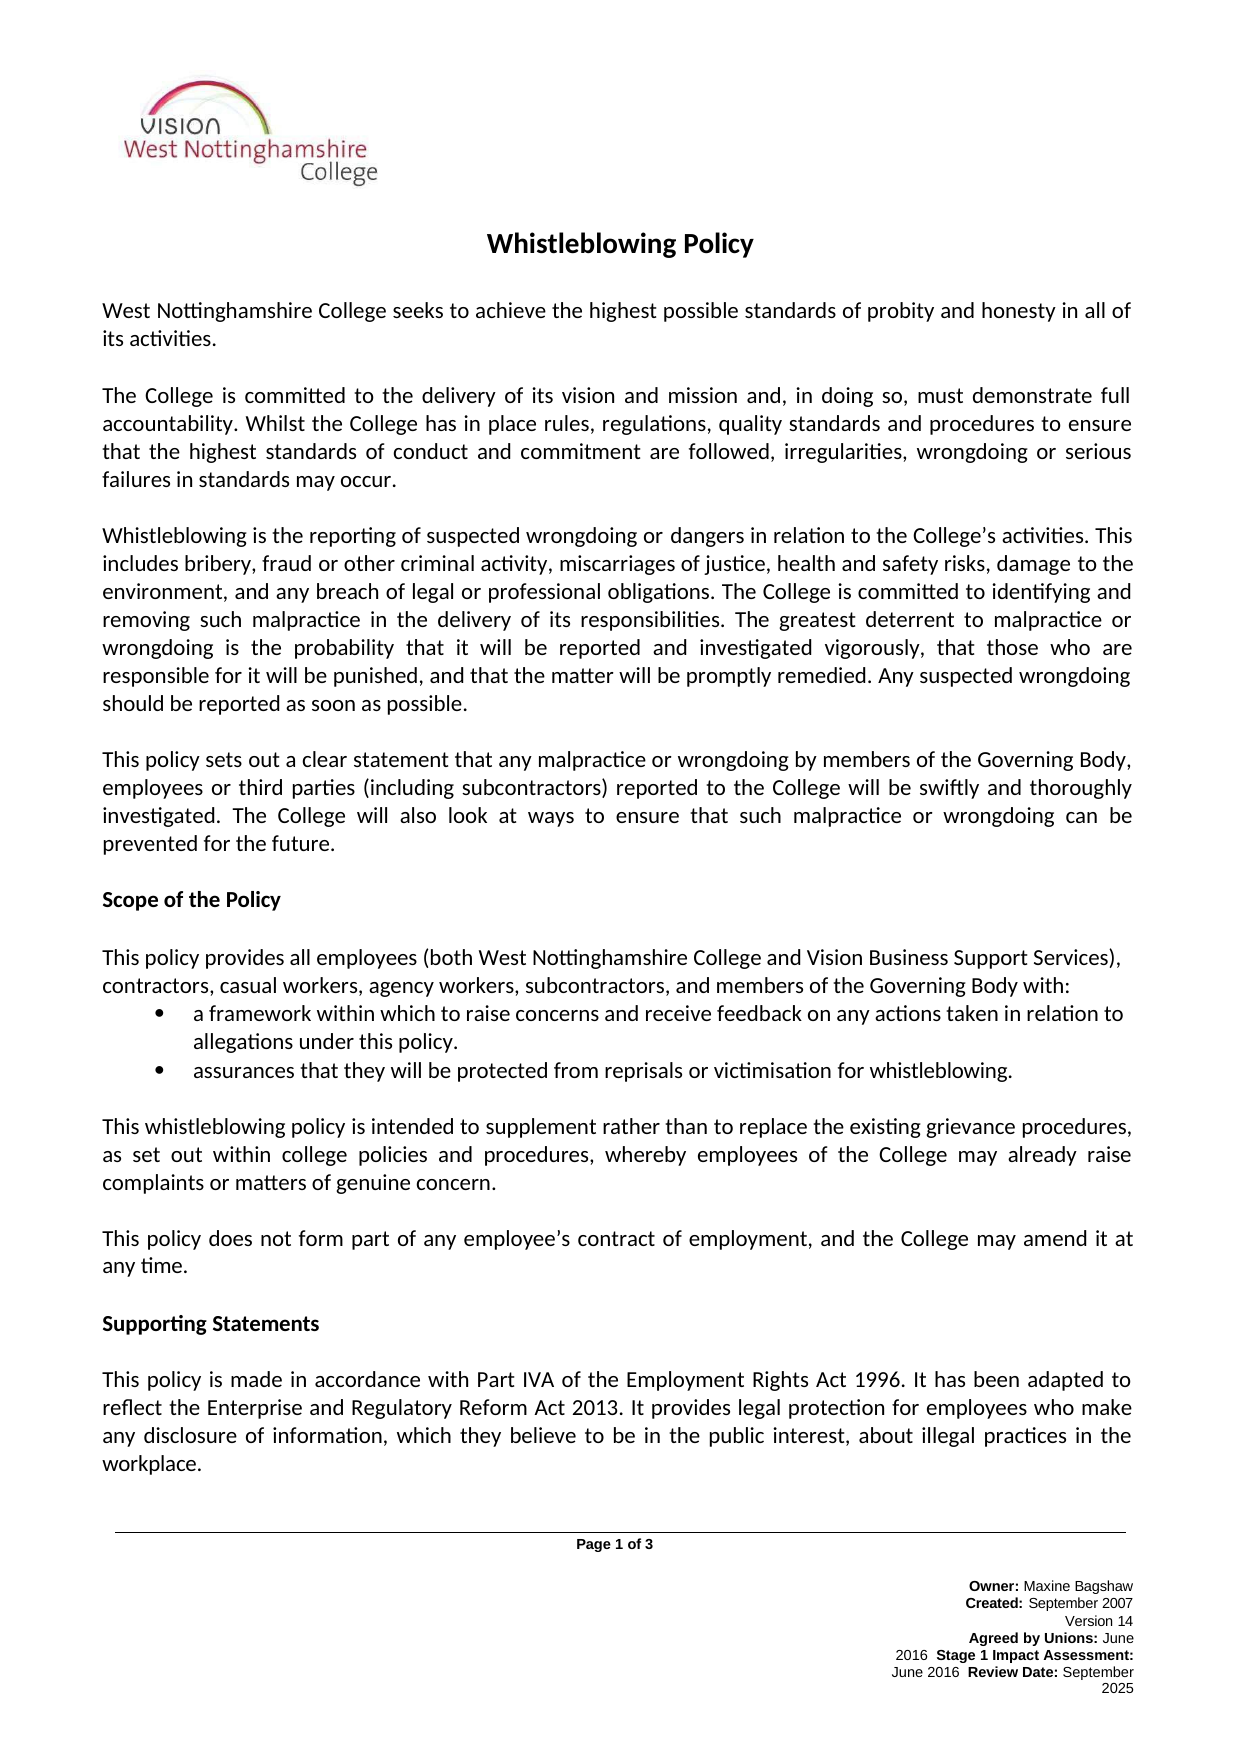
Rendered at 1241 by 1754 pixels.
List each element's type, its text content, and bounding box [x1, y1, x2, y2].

subtitle Supporting Statements [102, 1309, 1144, 1337]
picture [118, 70, 378, 189]
text This policy provides all employees (both West Nottinghamshire College and Vision Business Support Services), contractors, casual workers, agency workers, subcontractors, and members of the Governing Body with: [102, 943, 1144, 999]
list a framework within which to raise concerns and receive feedback on any actions taken in relation to allegations under this policy. [155, 999, 1134, 1055]
text Page 1 of 3 [96, 1533, 1134, 1552]
text Owner: Maxine Bagshaw [89, 1577, 1133, 1594]
text This policy sets out a clear statement that any malpractice or wrongdoing by members of the Governing Body, employees or third parties (including subcontractors) reported to the College will be swiftly and thoroughly investigated. The College will also look at ways to ensure that such malpractice or wrongdoing can be prevented for the future. [102, 745, 1134, 857]
text Whistleblowing is the reporting of suspected wrongdoing or dangers in relation to the College’s activities. This includes bribery, fraud or other criminal activity, miscarriages of justice, health and safety risks, damage to the environment, and any breach of legal or professional obligations. The College is committed to identifying and removing such malpractice in the delivery of its responsibilities. The greatest deterrent to malpractice or wrongdoing is the probability that it will be reported and investigated vigorously, that those who are responsible for it will be punished, and that the matter will be promptly remedied. Any suspected wrongdoing should be reported as soon as possible. [102, 521, 1134, 717]
text Created: September 2007 [89, 1594, 1133, 1611]
text This whistleblowing policy is intended to supplement rather than to replace the existing grievance procedures, as set out within college policies and procedures, whereby employees of the College may already raise complaints or matters of genuine concern. [102, 1112, 1134, 1196]
text This policy does not form part of any employee’s contract of employment, and the College may amend it at any time. [102, 1225, 1134, 1279]
text The College is committed to the delivery of its vision and mission and, in doing so, must demonstrate full accountability. Whilst the College has in place rules, regulations, quality standards and procedures to ensure that the highest standards of conduct and commitment are followed, irregularities, wrongdoing or serious failures in standards may occur. [102, 381, 1134, 493]
subtitle Scope of the Policy [102, 886, 1144, 914]
text West Nottinghamshire College seeks to achieve the highest possible standards of probity and honesty in all of its activities. [102, 296, 1134, 352]
list assurances that they will be protected from reprisals or victimisation for whistleblowing. [155, 1055, 1144, 1084]
text This policy is made in accordance with Part IVA of the Employment Rights Act 1996. It has been adapted to reflect the Enterprise and Regulatory Reform Act 2013. It provides legal protection for employees who make any disclosure of information, which they believe to be in the public interest, about illegal practices in the workplace. [102, 1365, 1134, 1477]
title Whistleblowing Policy [100, 226, 1141, 261]
